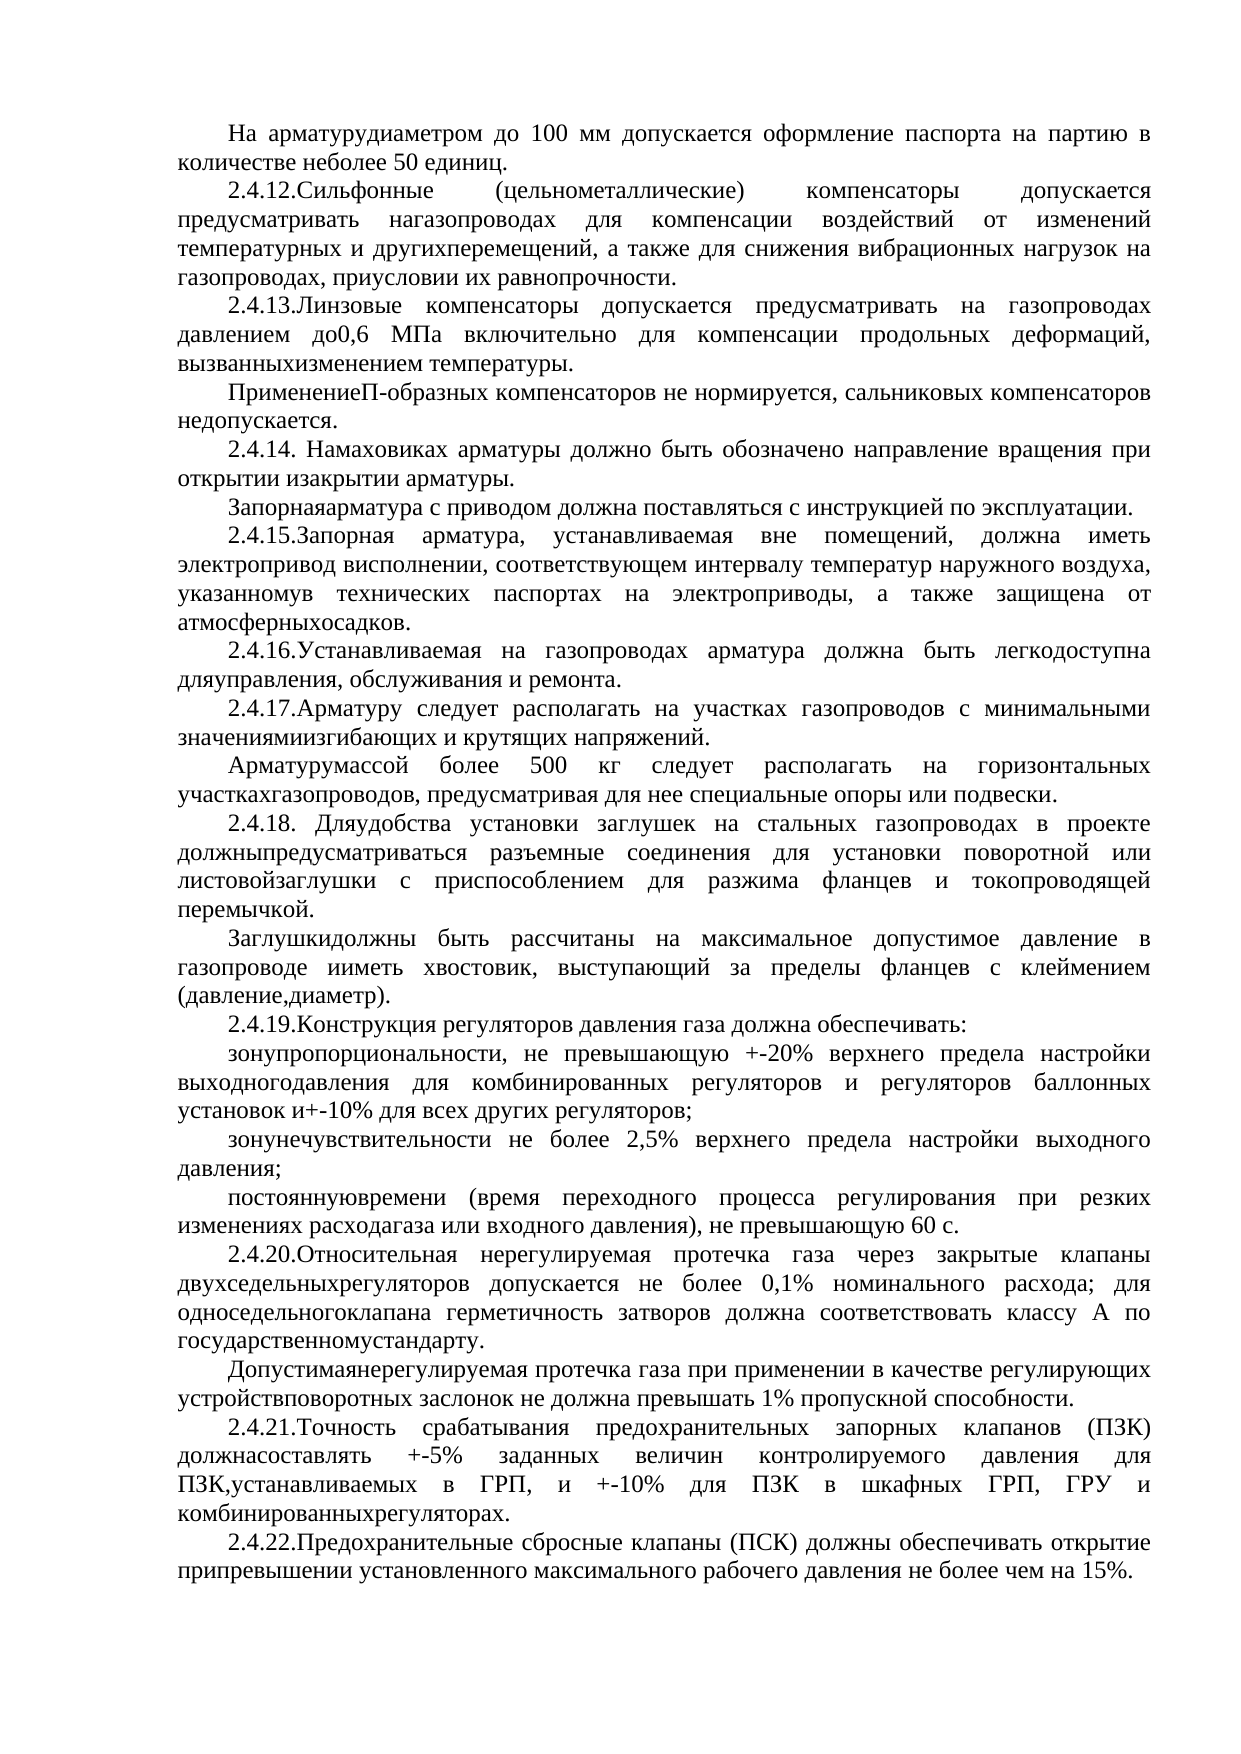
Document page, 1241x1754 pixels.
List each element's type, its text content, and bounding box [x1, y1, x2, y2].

text 2.4.21.Точность срабатывания предохранительных запорных клапанов (ПЗК) должнасоставлять +-5% заданных величин контролируемого давления для ПЗК,устанавливаемых в ГРП, и +-10% для ПЗК в шкафных ГРП, ГРУ и комбинированныхрегуляторах. [177, 1412, 1152, 1527]
text 2.4.22.Предохранительные сбросные клапаны (ПСК) должны обеспечивать открытие припревышении установленного максимального рабочего давления не более чем на 15%. [177, 1527, 1152, 1584]
text На арматурудиаметром до 100 мм допускается оформление паспорта на партию в количестве неболее 50 единиц. [177, 118, 1152, 176]
text 2.4.15.Запорная арматура, устанавливаемая вне помещений, должна иметь электропривод висполнении, соответствующем интервалу температур наружного воздуха, указанномув технических паспортах на электроприводы, а также защищена от атмосферныхосадков. [177, 521, 1152, 636]
text Допустимаянерегулируемая протечка газа при применении в качестве регулирующих устройствповоротных заслонок не должна превышать 1% пропускной способности. [177, 1354, 1152, 1412]
text постояннуювремени (время переходного процесса регулирования при резких изменениях расходагаза или входного давления), не превышающую 60 с. [177, 1182, 1152, 1239]
text 2.4.13.Линзовые компенсаторы допускается предусматривать на газопроводах давлением до0,6 МПа включительно для компенсации продольных деформаций, вызванныхизменением температуры. [177, 291, 1152, 377]
text зонупропорциональности, не превышающую +-20% верхнего предела настройки выходногодавления для комбинированных регуляторов и регуляторов баллонных установок и+-10% для всех других регуляторов; [177, 1038, 1152, 1124]
text 2.4.20.Относительная нерегулируемая протечка газа через закрытые клапаны двухседельныхрегуляторов допускается не более 0,1% номинального расхода; для односедельногоклапана герметичность затворов должна соответствовать классу А по государственномустандарту. [177, 1239, 1152, 1354]
text Арматурумассой более 500 кг следует располагать на горизонтальных участкахгазопроводов, предусматривая для нее специальные опоры или подвески. [177, 751, 1152, 808]
text 2.4.16.Устанавливаемая на газопроводах арматура должна быть легкодоступна дляуправления, обслуживания и ремонта. [177, 636, 1152, 693]
text 2.4.18. Дляудобства установки заглушек на стальных газопроводах в проекте должныпредусматриваться разъемные соединения для установки поворотной или листовойзаглушки с приспособлением для разжима фланцев и токопроводящей перемычкой. [177, 808, 1152, 923]
text 2.4.19.Конструкция регуляторов давления газа должна обеспечивать: [177, 1009, 1152, 1038]
text Заглушкидолжны быть рассчитаны на максимальное допустимое давление в газопроводе ииметь хвостовик, выступающий за пределы фланцев с клеймением (давление,диаметр). [177, 923, 1152, 1009]
text зонунечувствительности не более 2,5% верхнего предела настройки выходного давления; [177, 1124, 1152, 1182]
text 2.4.12.Сильфонные (цельнометаллические) компенсаторы допускается предусматривать нагазопроводах для компенсации воздействий от изменений температурных и другихперемещений, а также для снижения вибрационных нагрузок на газопроводах, приусловии их равнопрочности. [177, 176, 1152, 291]
text 2.4.17.Арматуру следует располагать на участках газопроводов с минимальными значениямиизгибающих и крутящих напряжений. [177, 693, 1152, 751]
text 2.4.14. Намаховиках арматуры должно быть обозначено направление вращения при открытии изакрытии арматуры. [177, 434, 1152, 492]
text Запорнаяарматура с приводом должна поставляться с инструкцией по эксплуатации. [177, 492, 1152, 521]
text ПрименениеП-образных компенсаторов не нормируется, сальниковых компенсаторов недопускается. [177, 377, 1152, 434]
